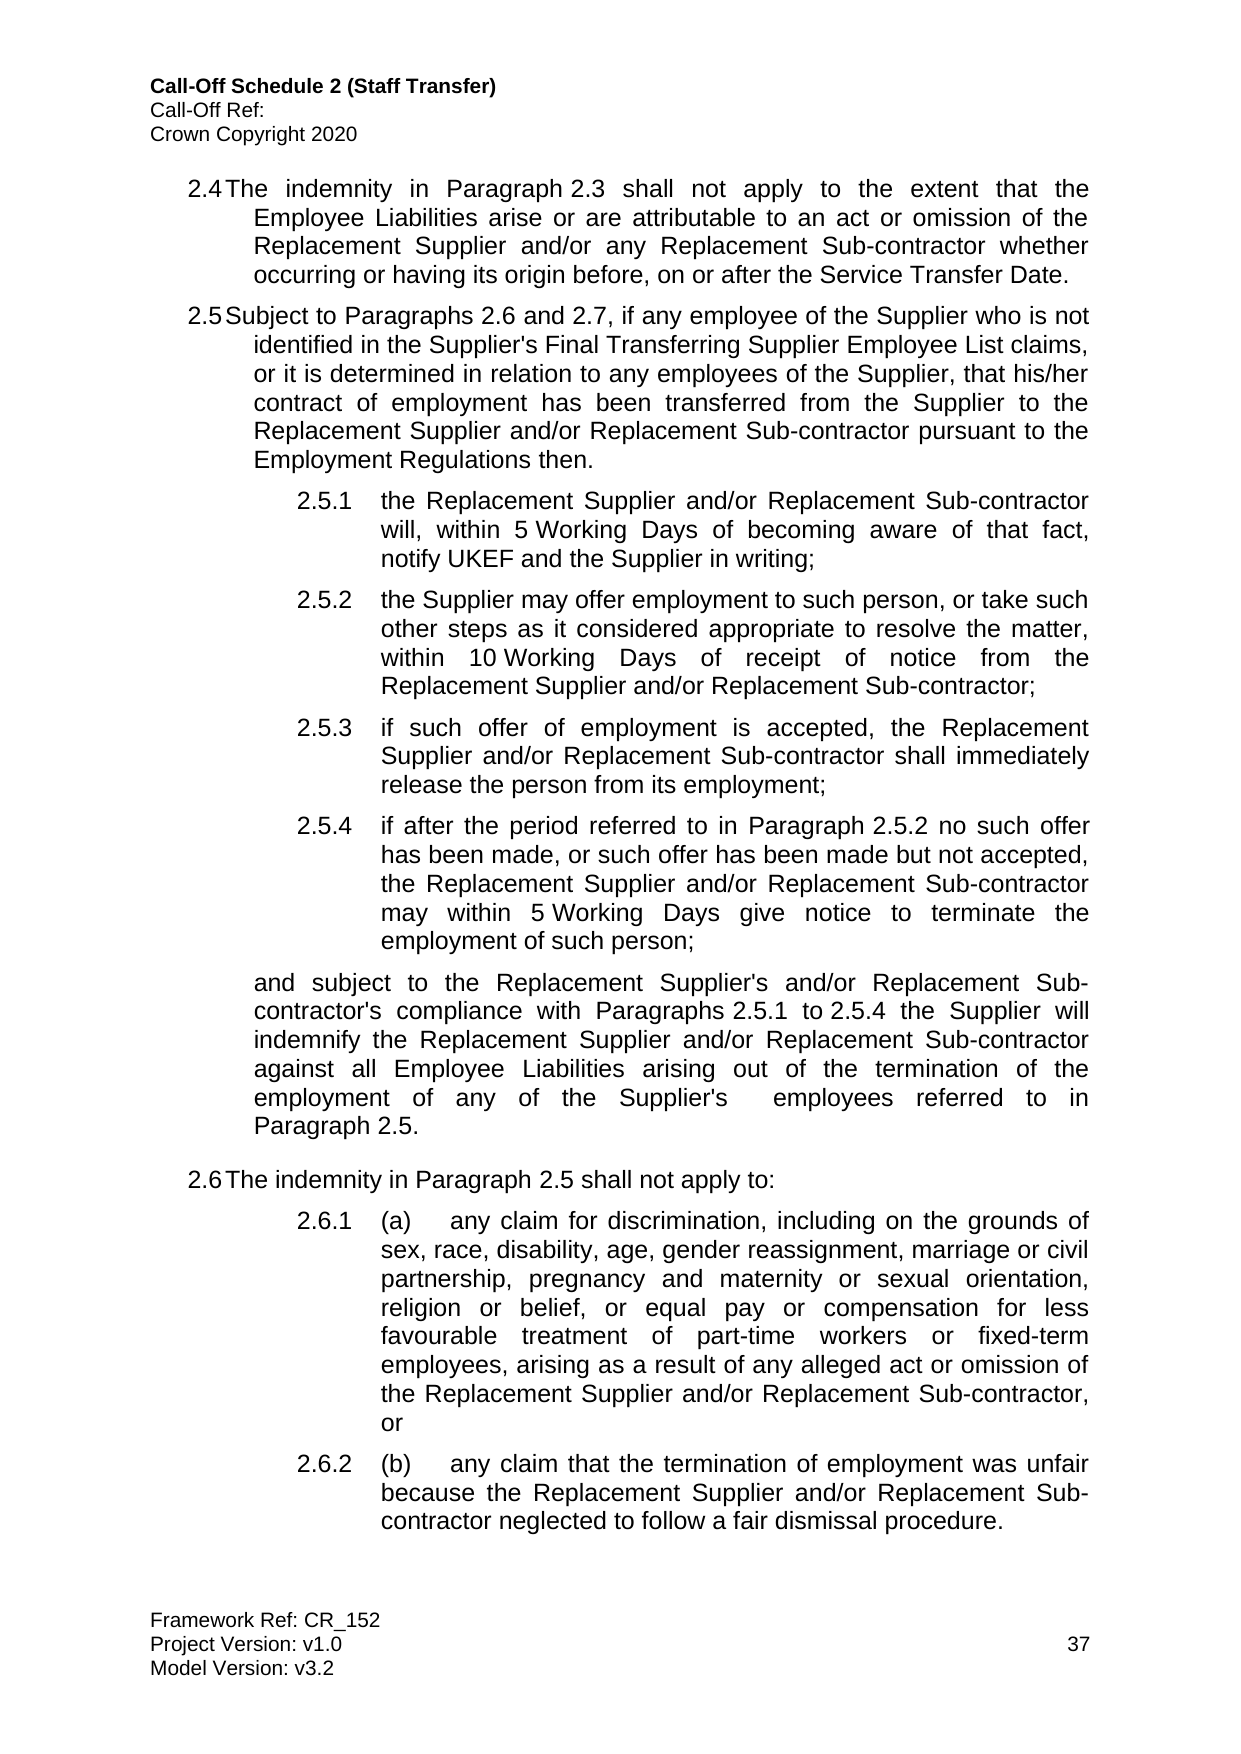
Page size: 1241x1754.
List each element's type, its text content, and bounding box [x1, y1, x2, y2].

subtitle and subject to the Replacement Supplier's and/or Replacement Sub-contractor's compliance with Paragraphs 2.5.1 to 2.5.4 the Supplier will indemnify the Replacement Supplier and/or Replacement Sub-contractor against all Employee Liabilities arising out of the termination of the employment of any of the Supplier's employees referred to in Paragraph 2.5. [253, 967, 1090, 1140]
text the Replacement Supplier and/or Replacement Sub-contractor will, within 5 Working Days of becoming aware of that fact, notify UKEF and the Supplier in writing; [297, 486, 1090, 572]
text if after the period referred to in Paragraph 2.5.2 no such offer has been made, or such offer has been made but not accepted, the Replacement Supplier and/or Replacement Sub-contractor may within 5 Working Days give notice to terminate the employment of such person; [297, 811, 1090, 955]
text (b) any claim that the termination of employment was unfair because the Replacement Supplier and/or Replacement Sub-contractor neglected to follow a fair dismissal procedure. [297, 1449, 1090, 1535]
text if such offer of employment is accepted, the Replacement Supplier and/or Replacement Sub-contractor shall immediately release the person from its employment; [297, 712, 1090, 799]
text Subject to Paragraphs 2.6 and 2.7, if any employee of the Supplier who is not identified in the Supplier's Final Transferring Supplier Employee List claims, or it is determined in relation to any employees of the Supplier, that his/her contract of employment has been transferred from the Supplier to the Replacement Supplier and/or Replacement Sub-contractor pursuant to the Employment Regulations then. [187, 301, 1090, 474]
text (a) any claim for discrimination, including on the grounds of sex, race, disability, age, gender reassignment, marriage or civil partnership, pregnancy and maternity or sexual orientation, religion or belief, or equal pay or compensation for less favourable treatment of part-time workers or fixed-term employees, arising as a result of any alleged act or omission of the Replacement Supplier and/or Replacement Sub-contractor, or [297, 1206, 1090, 1436]
text The indemnity in Paragraph 2.3 shall not apply to the extent that the Employee Liabilities arise or are attributable to an act or omission of the Replacement Supplier and/or any Replacement Sub-contractor whether occurring or having its origin before, on or after the Service Transfer Date. [187, 174, 1090, 289]
text The indemnity in Paragraph 2.5 shall not apply to: [187, 1165, 1090, 1194]
text the Supplier may offer employment to such person, or take such other steps as it considered appropriate to resolve the matter, within 10 Working Days of receipt of notice from the Replacement Supplier and/or Replacement Sub-contractor; [297, 585, 1090, 700]
